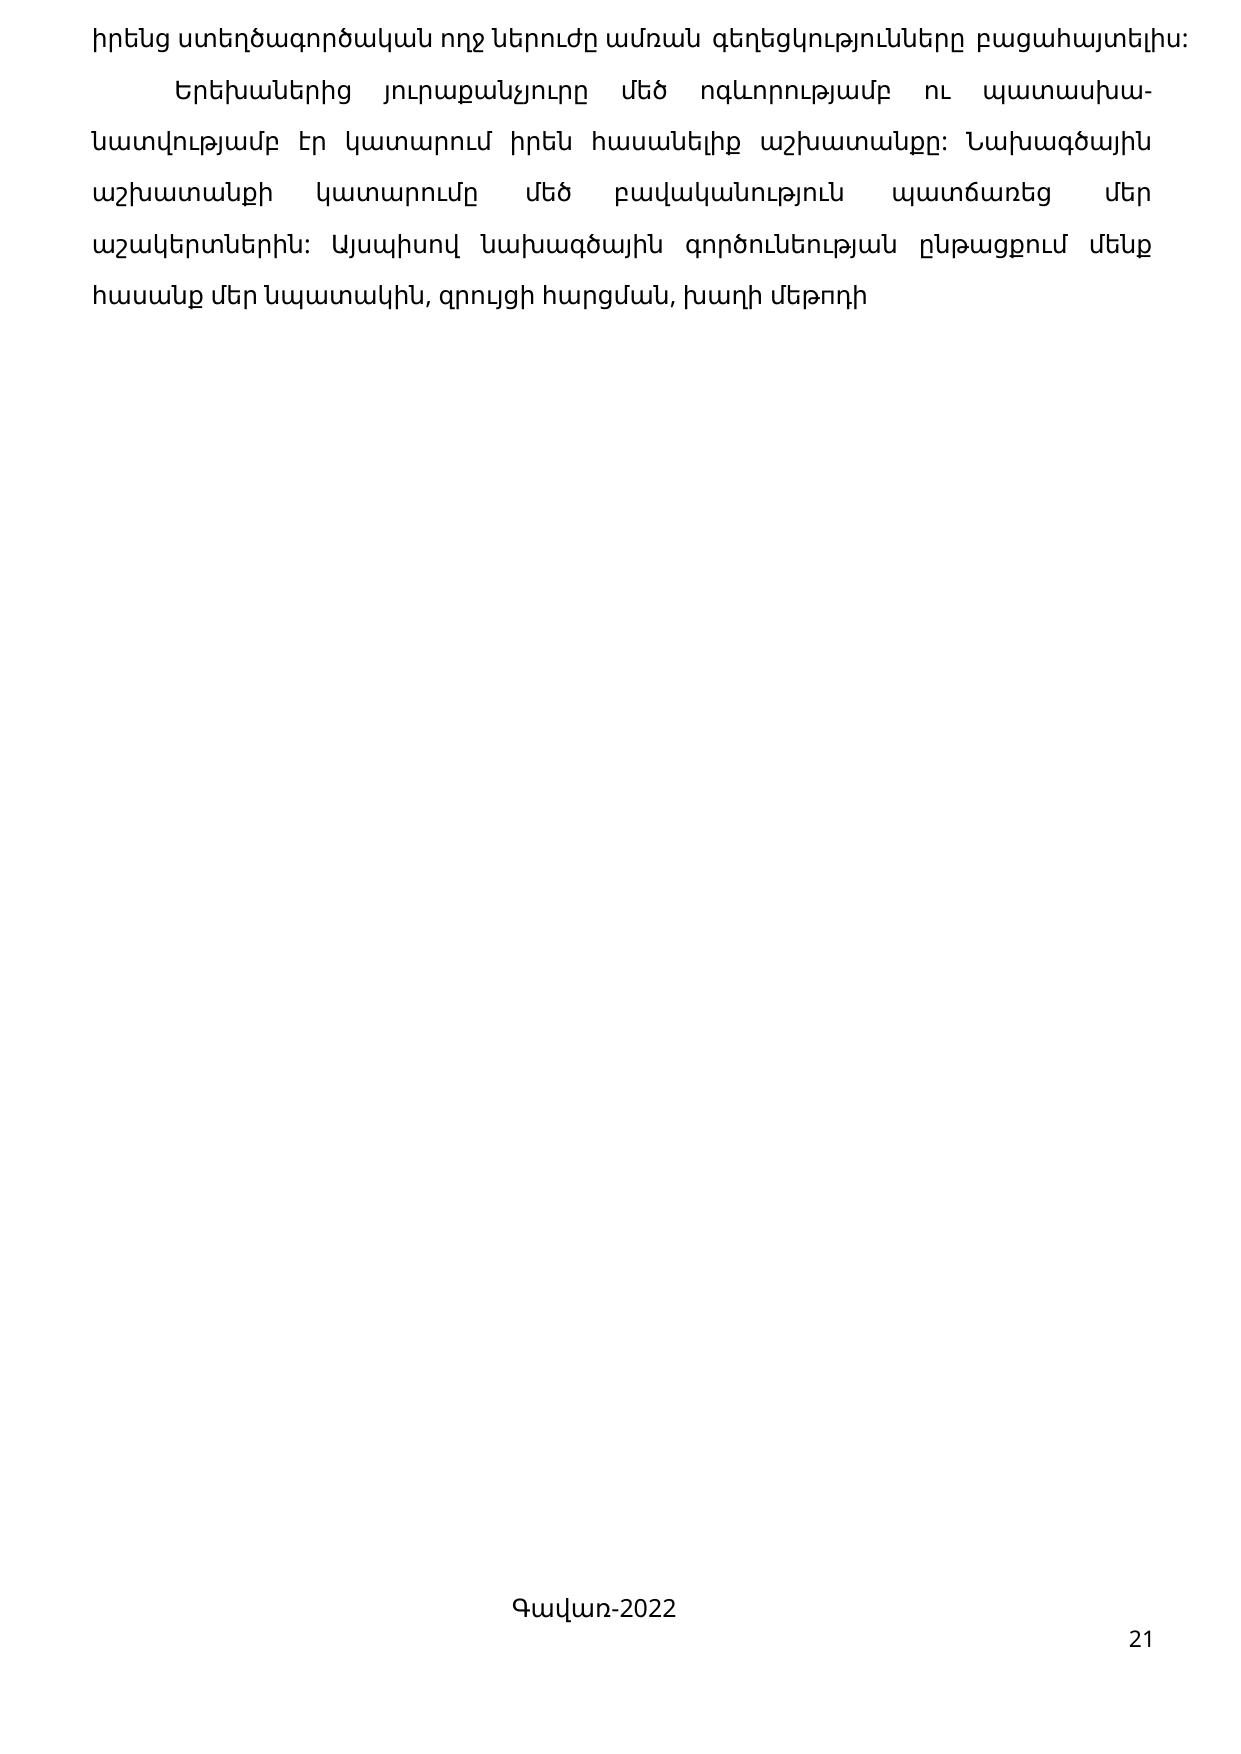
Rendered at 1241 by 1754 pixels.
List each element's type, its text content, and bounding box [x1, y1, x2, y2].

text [92, 21, 1205, 55]
text Երեխաներից յուրաքանչյուրը մեծ ոգևորությամբ ու պատասխա- նատվությամբ էր կատարում իրեն հասանելիք աշխատանքը: Նախագծային աշխատանքի կատարումը մեծ բավականություն պատճառեց մեր աշակերտներին: Այսպիսով նախագծային գործունեության ընթացքում մենք հասանք մեր նպատակին, զրույցի հարցման, խաղի մեթпդի [92, 72, 1152, 312]
